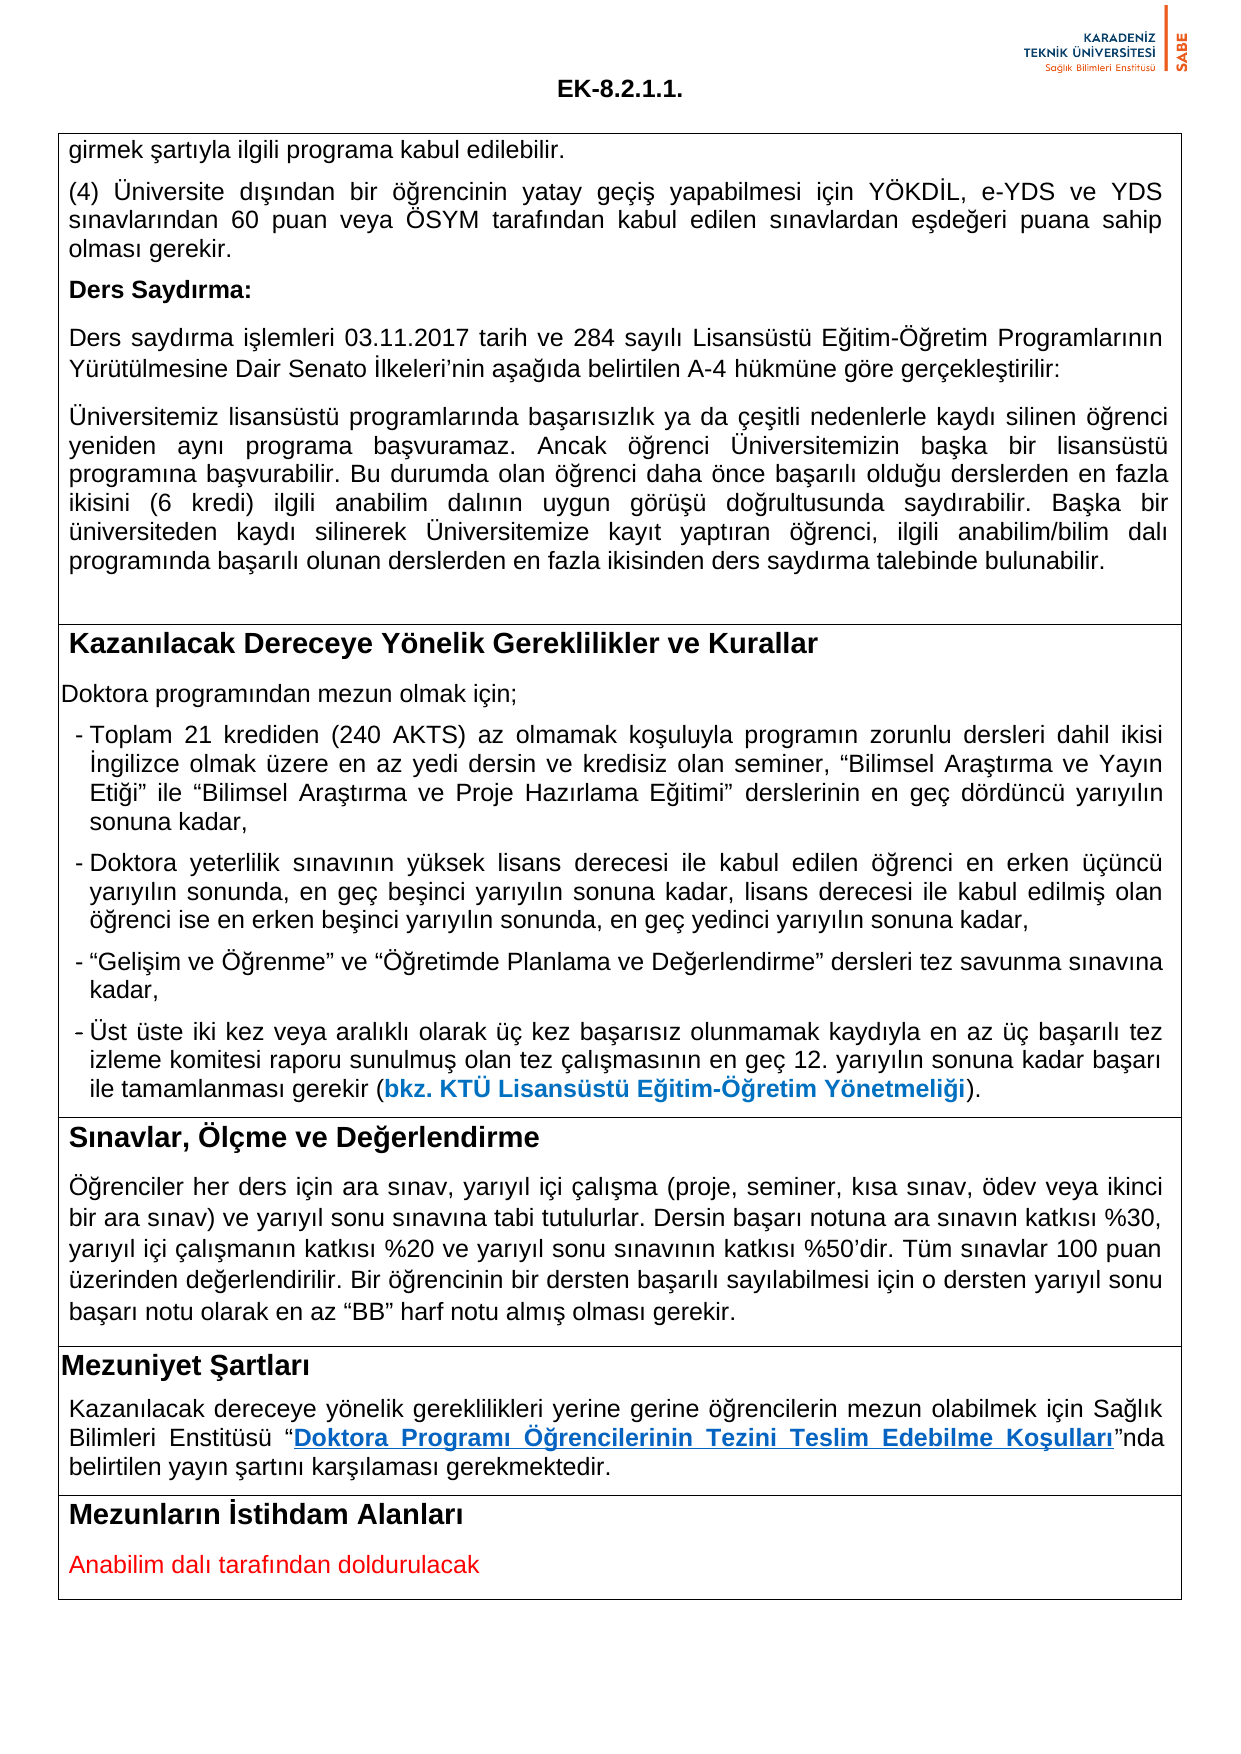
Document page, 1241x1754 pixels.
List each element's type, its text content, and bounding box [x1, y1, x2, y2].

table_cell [59, 134, 1181, 624]
table_cell Kazanılacak Dereceye Yönelik Gereklilikler ve Kurallar Doktora programından mezun olmak için; Toplam 21 krediden (240 AKTS) az olmamak koşuluyla programın zorunlu dersleri dahil ikisi İngilizce olmak üzere en az yedi dersin ve kredisiz olan seminer, “Bilimsel Araştırma ve Yayın Etiği” ile “Bilimsel Araştırma ve Proje Hazırlama Eğitimi” derslerinin en geç dördüncü yarıyılın sonuna kadar, Doktora yeterlilik sınavının yüksek lisans derecesi ile kabul edilen öğrenci en erken üçüncü yarıyılın sonunda, en geç beşinci yarıyılın sonuna kadar, lisans derecesi ile kabul edilmiş olan öğrenci ise en erken beşinci yarıyılın sonunda, en geç yedinci yarıyılın sonuna kadar, “Gelişim ve Öğrenme” ve “Öğretimde Planlama ve Değerlendirme” dersleri tez savunma sınavına kadar, Üst üste iki kez veya aralıklı olarak üç kez başarısız olunmamak kaydıyla en az üç başarılı tez izleme komitesi raporu sunulmuş olan tez çalışmasının en geç 12. yarıyılın sonuna kadar başarı ile tamamlanması gerekir (bkz. KTÜ Lisansüstü Eğitim-Öğretim Yönetmeliği). [59, 625, 1181, 1117]
table_cell Sınavlar, Ölçme ve Değerlendirme Öğrenciler her ders için ara sınav, yarıyıl içi çalışma (proje, seminer, kısa sınav, ödev veya ikinci bir ara sınav) ve yarıyıl sonu sınavına tabi tutulurlar. Dersin başarı notuna ara sınavın katkısı %30, yarıyıl içi çalışmanın katkısı %20 ve yarıyıl sonu sınavının katkısı %50’dir. Tüm sınavlar 100 puan üzerinden değerlendirilir. Bir öğrencinin bir dersten başarılı sayılabilmesi için o dersten yarıyıl sonu başarı notu olarak en az “BB” harf notu almış olması gerekir. [59, 1118, 1181, 1346]
table_cell Mezuniyet Şartları Kazanılacak dereceye yönelik gereklilikleri yerine gerine öğrencilerin mezun olabilmek için Sağlık Bilimleri Enstitüsü “Doktora Programı Öğrencilerinin Tezini Teslim Edebilme Koşulları”nda belirtilen yayın şartını karşılaması gerekmektedir. [59, 1347, 1181, 1494]
picture [1019, 5, 1192, 76]
table_cell Mezunların İstihdam Alanları Anabilim dalı tarafından doldurulacak [59, 1496, 1181, 1599]
